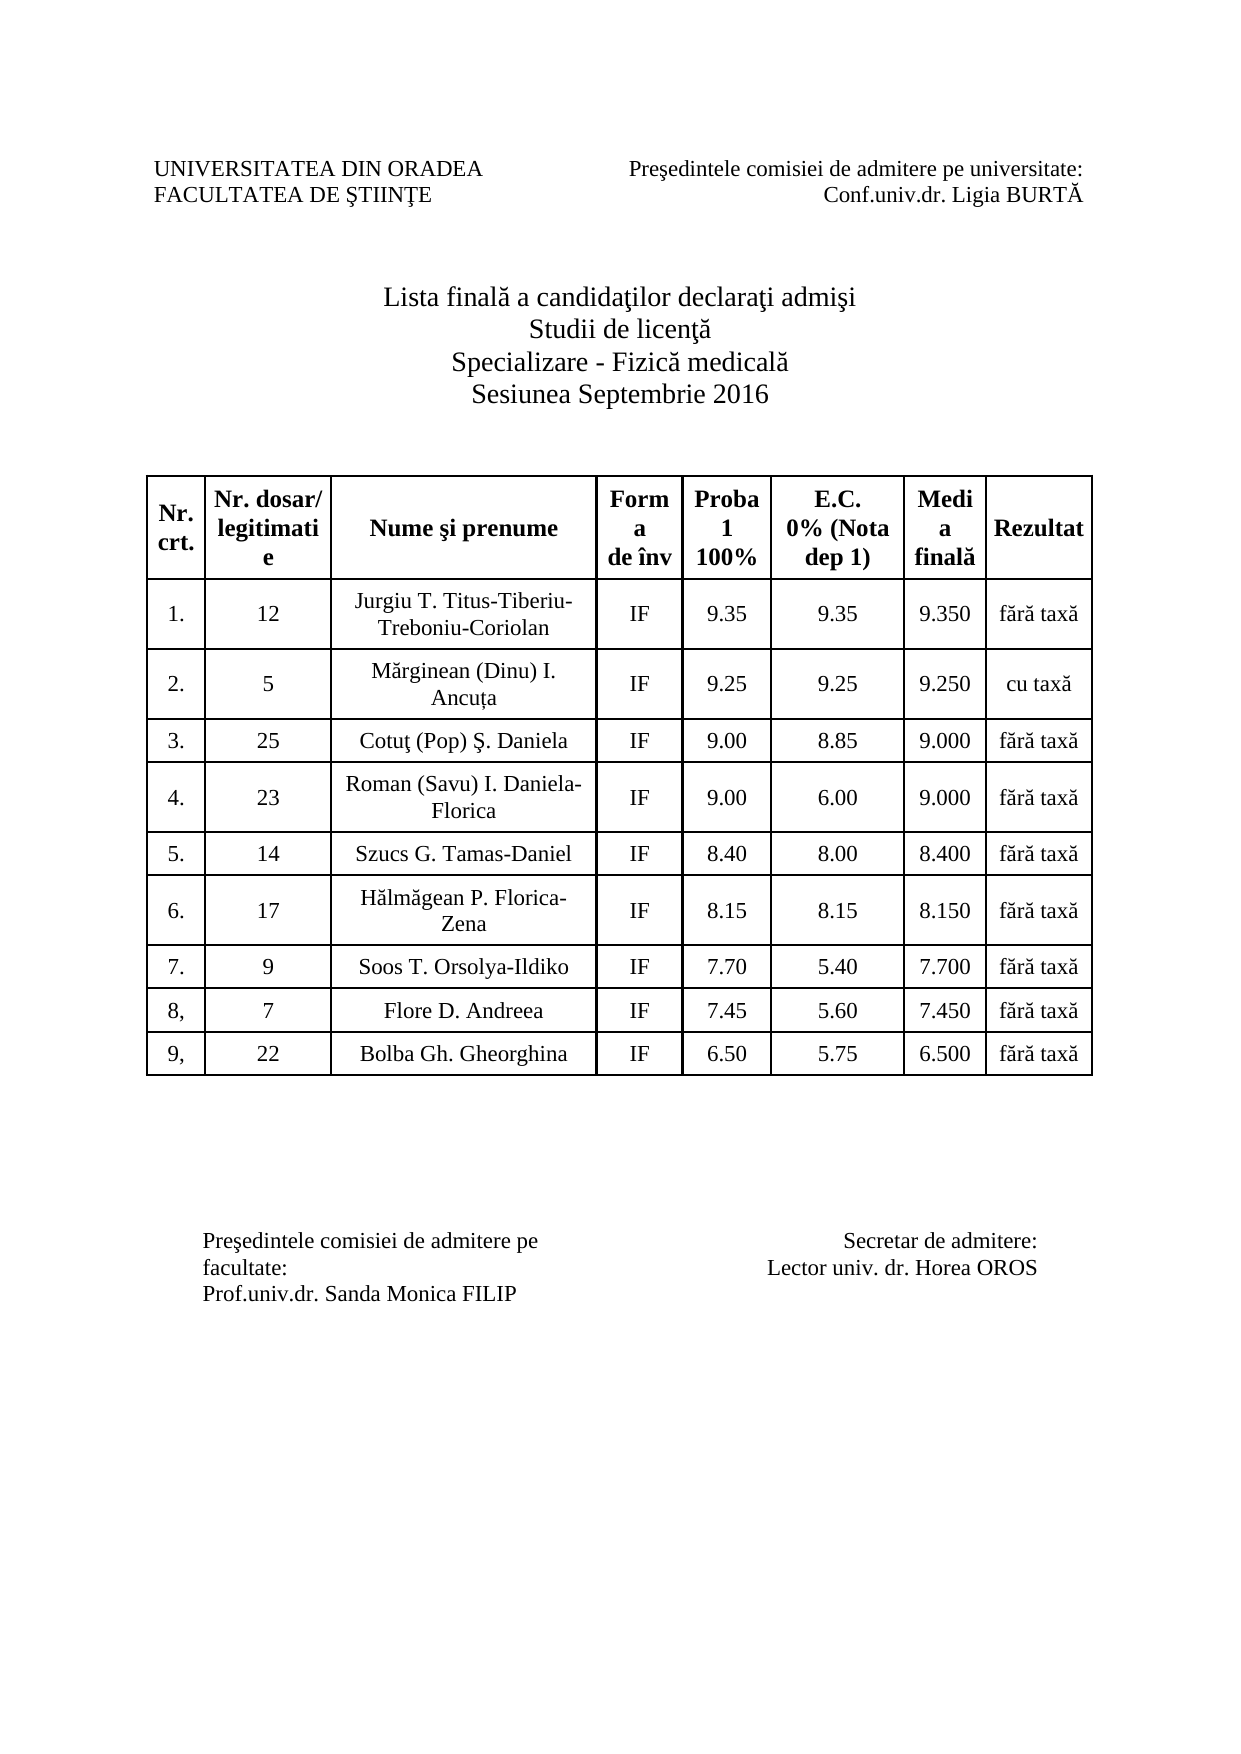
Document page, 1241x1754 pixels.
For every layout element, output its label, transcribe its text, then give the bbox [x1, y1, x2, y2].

table_cell Cotuţ (Pop) Ş. Daniela [332, 720, 595, 761]
text Specializare - Fizică medicală [148, 345, 1093, 377]
table_cell 17 [206, 876, 330, 944]
table_cell 7.450 [905, 989, 985, 1031]
table_cell 7.70 [684, 946, 770, 987]
table_cell 9.000 [905, 720, 985, 761]
table_cell IF [598, 876, 681, 944]
table_cell IF [598, 946, 681, 987]
table_cell 7.45 [684, 989, 770, 1031]
table_cell 9.35 [684, 580, 770, 648]
table_cell Szucs G. Tamas-Daniel [332, 833, 595, 874]
table_cell 5. [148, 833, 204, 874]
table_cell 8.40 [684, 833, 770, 874]
table_cell 5.60 [772, 989, 903, 1031]
table_header Rezultat [987, 477, 1091, 578]
table_header Nr. crt. [148, 477, 204, 578]
table_cell 9.00 [684, 720, 770, 761]
text Lista finală a candidaţilor declaraţi admişi [148, 280, 1093, 312]
table_cell fără taxă [987, 763, 1091, 831]
table_cell fără taxă [987, 1033, 1091, 1074]
table_cell 9.25 [684, 650, 770, 717]
table_cell 6.00 [772, 763, 903, 831]
table_header Forma de înv [598, 477, 681, 578]
table_cell 25 [206, 720, 330, 761]
table_cell Hălmăgean P. Florica-Zena [332, 876, 595, 944]
table_header Secretar de admitere: Lector univ. dr. Horea OROS [630, 1220, 1045, 1314]
table_cell 9.00 [684, 763, 770, 831]
table_header Proba 1 100% [684, 477, 770, 578]
table_header E.C. 0% (Nota dep 1) [772, 477, 903, 578]
table_cell 4. [148, 763, 204, 831]
table_cell 8.150 [905, 876, 985, 944]
table_cell 23 [206, 763, 330, 831]
table_cell 2. [148, 650, 204, 717]
table_cell IF [598, 763, 681, 831]
table_cell 5.75 [772, 1033, 903, 1074]
table_cell 9 [206, 946, 330, 987]
table_cell IF [598, 989, 681, 1031]
table_cell 9, [148, 1033, 204, 1074]
table_cell 8.15 [684, 876, 770, 944]
table_cell fără taxă [987, 876, 1091, 944]
table_cell 6.500 [905, 1033, 985, 1074]
table_cell 8.400 [905, 833, 985, 874]
table_cell 5 [206, 650, 330, 717]
table_cell 22 [206, 1033, 330, 1074]
table_cell 8.15 [772, 876, 903, 944]
table_cell 6. [148, 876, 204, 944]
table_cell fără taxă [987, 720, 1091, 761]
text Sesiunea Septembrie 2016 [148, 377, 1093, 410]
table_cell Bolba Gh. Gheorghina [332, 1033, 595, 1074]
table_cell 7. [148, 946, 204, 987]
table_cell cu taxă [987, 650, 1091, 717]
table_cell Flore D. Andreea [332, 989, 595, 1031]
table_header Preşedintele comisiei de admitere pe facultate: Prof.univ.dr. Sanda Monica FILIP [195, 1220, 630, 1314]
table_cell IF [598, 720, 681, 761]
table_cell Jurgiu T. Titus-Tiberiu-Treboniu-Coriolan [332, 580, 595, 648]
table_cell 9.35 [772, 580, 903, 648]
table_header Media finală [905, 477, 985, 578]
table_cell Soos T. Orsolya-Ildiko [332, 946, 595, 987]
table_cell 7 [206, 989, 330, 1031]
table_cell 9.350 [905, 580, 985, 648]
table_cell fără taxă [987, 989, 1091, 1031]
table_cell 6.50 [684, 1033, 770, 1074]
table_cell 9.25 [772, 650, 903, 717]
table_cell IF [598, 650, 681, 717]
table_header UNIVERSITATEA DIN ORADEA FACULTATEA DE ŞTIINŢE [146, 148, 618, 215]
table_cell 8.00 [772, 833, 903, 874]
table_cell 8.85 [772, 720, 903, 761]
table_cell IF [598, 580, 681, 648]
table_cell Roman (Savu) I. Daniela-Florica [332, 763, 595, 831]
table_header Nume şi prenume [332, 477, 595, 578]
table_cell 9.250 [905, 650, 985, 717]
table_cell 12 [206, 580, 330, 648]
table_cell fără taxă [987, 580, 1091, 648]
table_cell fără taxă [987, 833, 1091, 874]
table_header Nr. dosar/ legitimatie [206, 477, 330, 578]
text Studii de licenţă [148, 312, 1093, 345]
table_cell 7.700 [905, 946, 985, 987]
table_cell 14 [206, 833, 330, 874]
table_cell Mărginean (Dinu) I. Ancuța [332, 650, 595, 717]
table_cell 5.40 [772, 946, 903, 987]
table_cell IF [598, 833, 681, 874]
table_cell fără taxă [987, 946, 1091, 987]
table_cell 1. [148, 580, 204, 648]
table_cell IF [598, 1033, 681, 1074]
table_header Preşedintele comisiei de admitere pe universitate: Conf.univ.dr. Ligia BURTĂ [619, 148, 1091, 215]
table_cell 9.000 [905, 763, 985, 831]
table_cell 3. [148, 720, 204, 761]
table_cell 8, [148, 989, 204, 1031]
